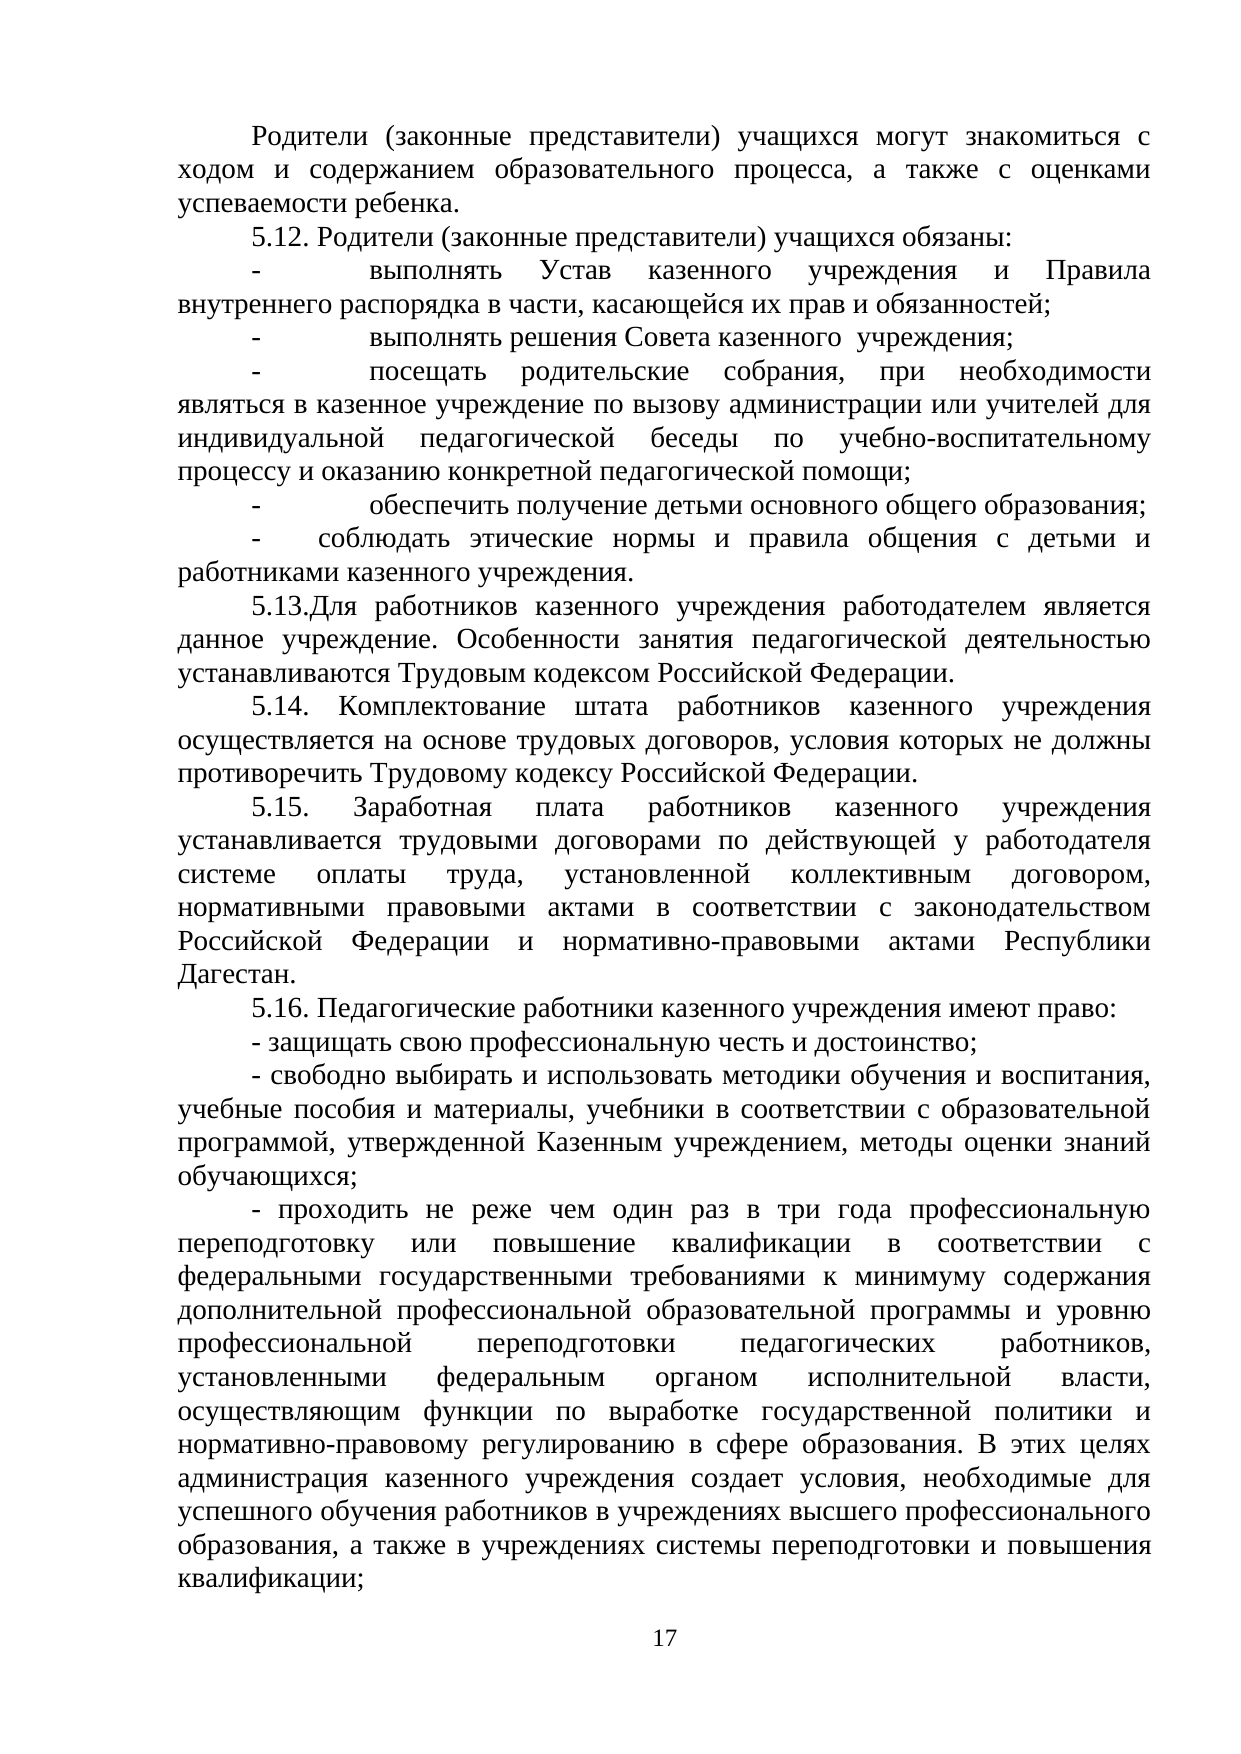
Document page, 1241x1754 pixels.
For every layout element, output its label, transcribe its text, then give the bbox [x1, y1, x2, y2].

list выполнять решения Совета казенного учреждения; [177, 319, 1152, 353]
list выполнять Устав казенного учреждения и Правила внутреннего распорядка в части, касающейся их прав и обязанностей; [177, 252, 1152, 319]
text - соблюдать этические нормы и правила общения с детьми и работниками казенного учреждения. [177, 521, 1152, 588]
text 5.15. Заработная плата работников казенного учреждения устанавливается трудовыми договорами по действующей у работодателя системе оплаты труда, установленной коллективным договором, нормативными правовыми актами в соответствии с законодательством Российской Федерации и нормативно-правовыми актами Республики Дагестан. [177, 789, 1152, 990]
list обеспечить получение детьми основного общего образования; [177, 487, 1152, 521]
text 5.16. Педагогические работники казенного учреждения имеют право: [177, 990, 1152, 1024]
text - защищать свою профессиональную честь и достоинство; [177, 1024, 1152, 1057]
list посещать родительские собрания, при необходимости являться в казенное учреждение по вызову администрации или учителей для индивидуальной педагогической беседы по учебно-воспитательному процессу и оказанию конкретной педагогической помощи; [177, 353, 1152, 487]
text - свободно выбирать и использовать методики обучения и воспитания, учебные пособия и материалы, учебники в соответствии с образовательной программой, утвержденной Казенным учреждением, методы оценки знаний обучающихся; [177, 1057, 1152, 1191]
text - проходить не реже чем один раз в три года профессиональную переподготовку или повышение квалификации в соответствии с федеральными государственными требованиями к минимуму содержания дополнительной профессиональной образовательной программы и уровню профессиональной переподготовки педагогических работников, установленными федеральным органом исполнительной власти, осуществляющим функции по выработке государственной политики и нормативно-правовому регулированию в сфере образования. В этих целях администрация казенного учреждения создает условия, необходимые для успешного обучения работников в учреждениях высшего профессионального образования, а также в учреждениях системы переподготовки и повышения квалификации; [177, 1191, 1152, 1594]
text 5.14. Комплектование штата работников казенного учреждения осуществляется на основе трудовых договоров, условия которых не должны противоречить Трудовому кодексу Российской Федерации. [177, 688, 1152, 789]
text Родители (законные представители) учащихся могут знакомиться с ходом и содержанием образовательного процесса, а также с оценками успеваемости ребенка. [177, 118, 1152, 219]
text 5.13.Для работников казенного учреждения работодателем является данное учреждение. Особенности занятия педагогической деятельностью устанавливаются Трудовым кодексом Российской Федерации. [177, 588, 1152, 688]
text 5.12. Родители (законные представители) учащихся обязаны: [177, 219, 1152, 252]
